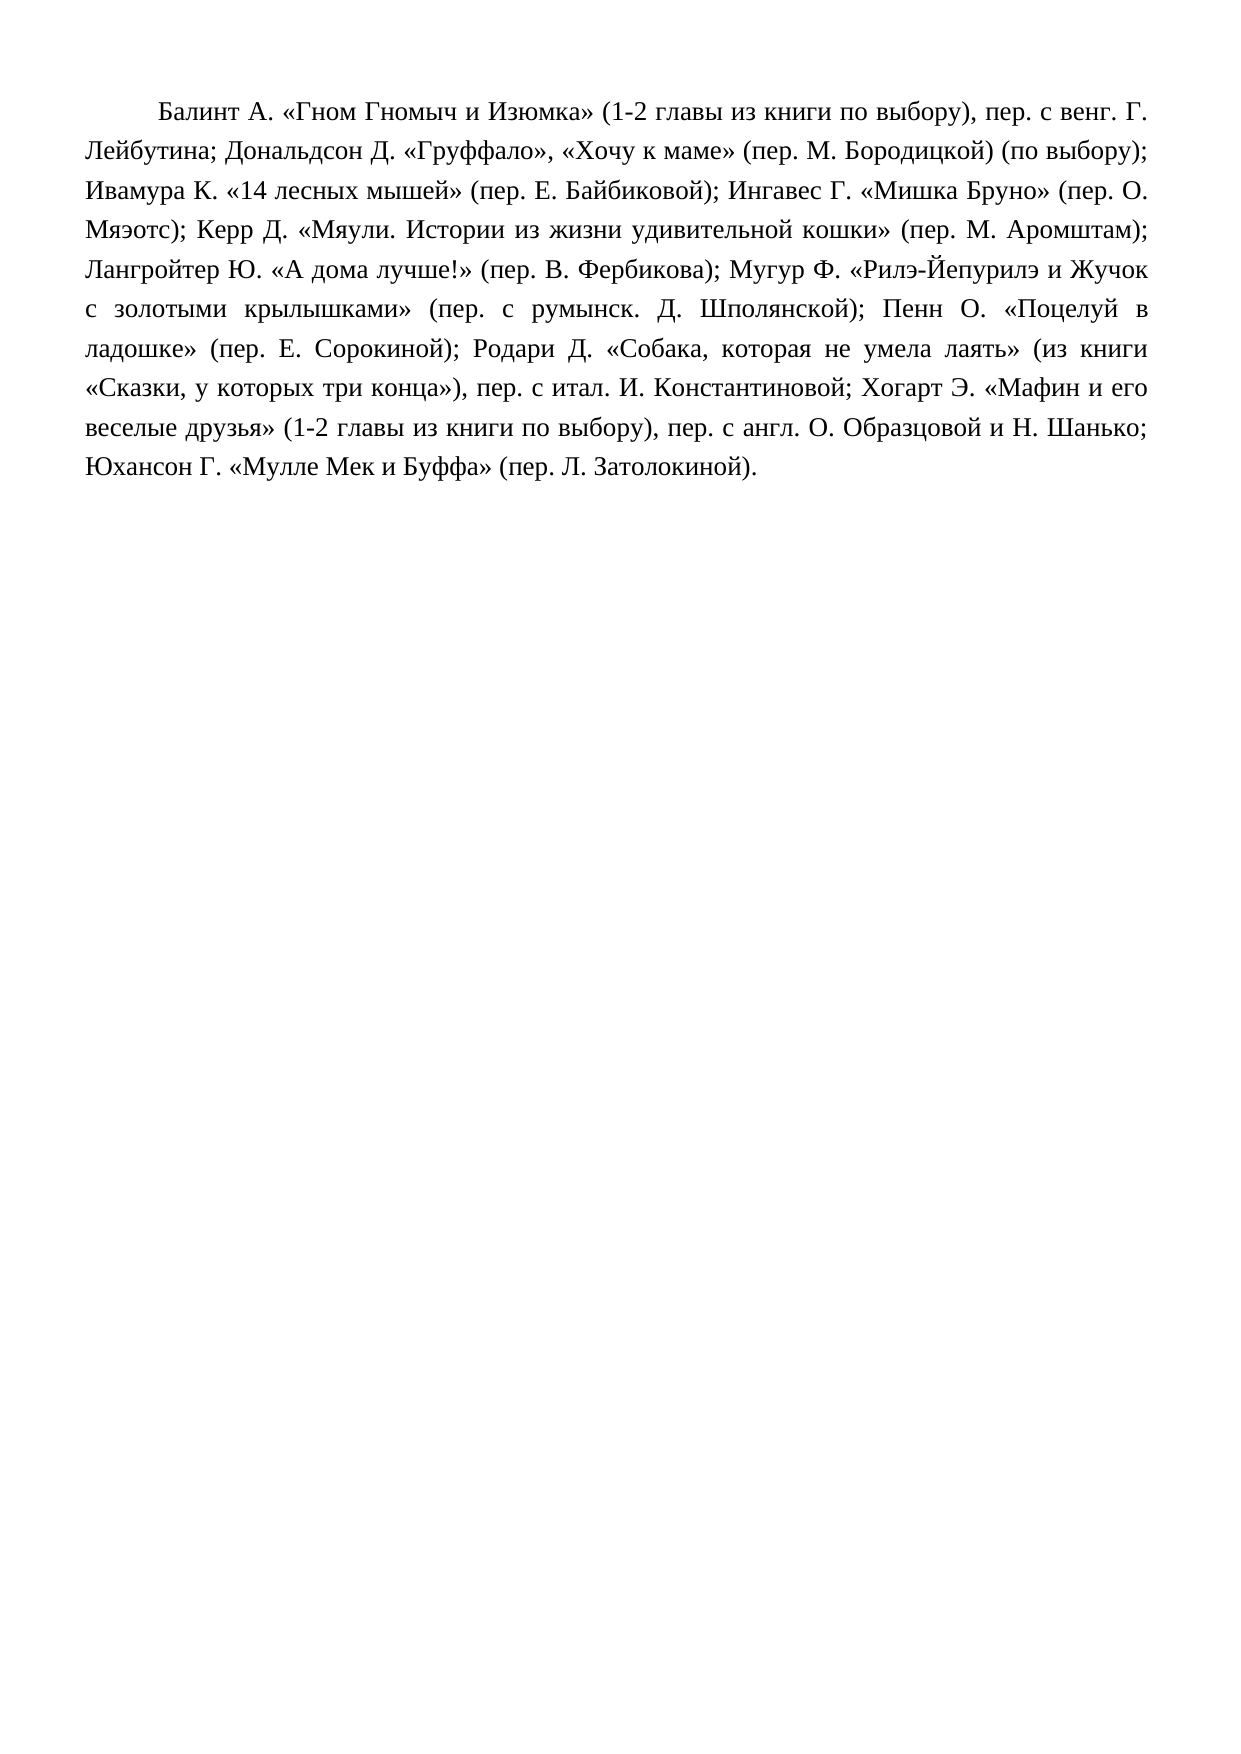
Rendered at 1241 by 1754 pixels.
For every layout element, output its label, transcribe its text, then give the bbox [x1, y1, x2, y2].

text Балинт А. «Гном Гномыч и Изюмка» (1-2 главы из книги по выбору), пер. с венг. Г. Лейбутина; Дональдсон Д. «Груффало», «Хочу к маме» (пер. М. Бородицкой) (по выбору); Ивамура К. «14 лесных мышей» (пер. Е. Байбиковой); Ингавес Г. «Мишка Бруно» (пер. О. Мяэотс); Керр Д. «Мяули. Истории из жизни удивительной кошки» (пер. М. Аромштам); Лангройтер Ю. «А дома лучше!» (пер. В. Фербикова); Мугур Ф. «Рилэ-Йепурилэ и Жучок с золотыми крылышками» (пер. с румынск. Д. Шполянской); Пенн О. «Поцелуй в ладошке» (пер. Е. Сорокиной); Родари Д. «Собака, которая не умела лаять» (из книги «Сказки, у которых три конца»), пер. с итал. И. Константиновой; Хогарт Э. «Мафин и его веселые друзья» (1-2 главы из книги по выбору), пер. с англ. О. Образцовой и Н. Шанько; Юхансон Г. «Мулле Мек и Буффа» (пер. Л. Затолокиной). [85, 89, 1149, 483]
